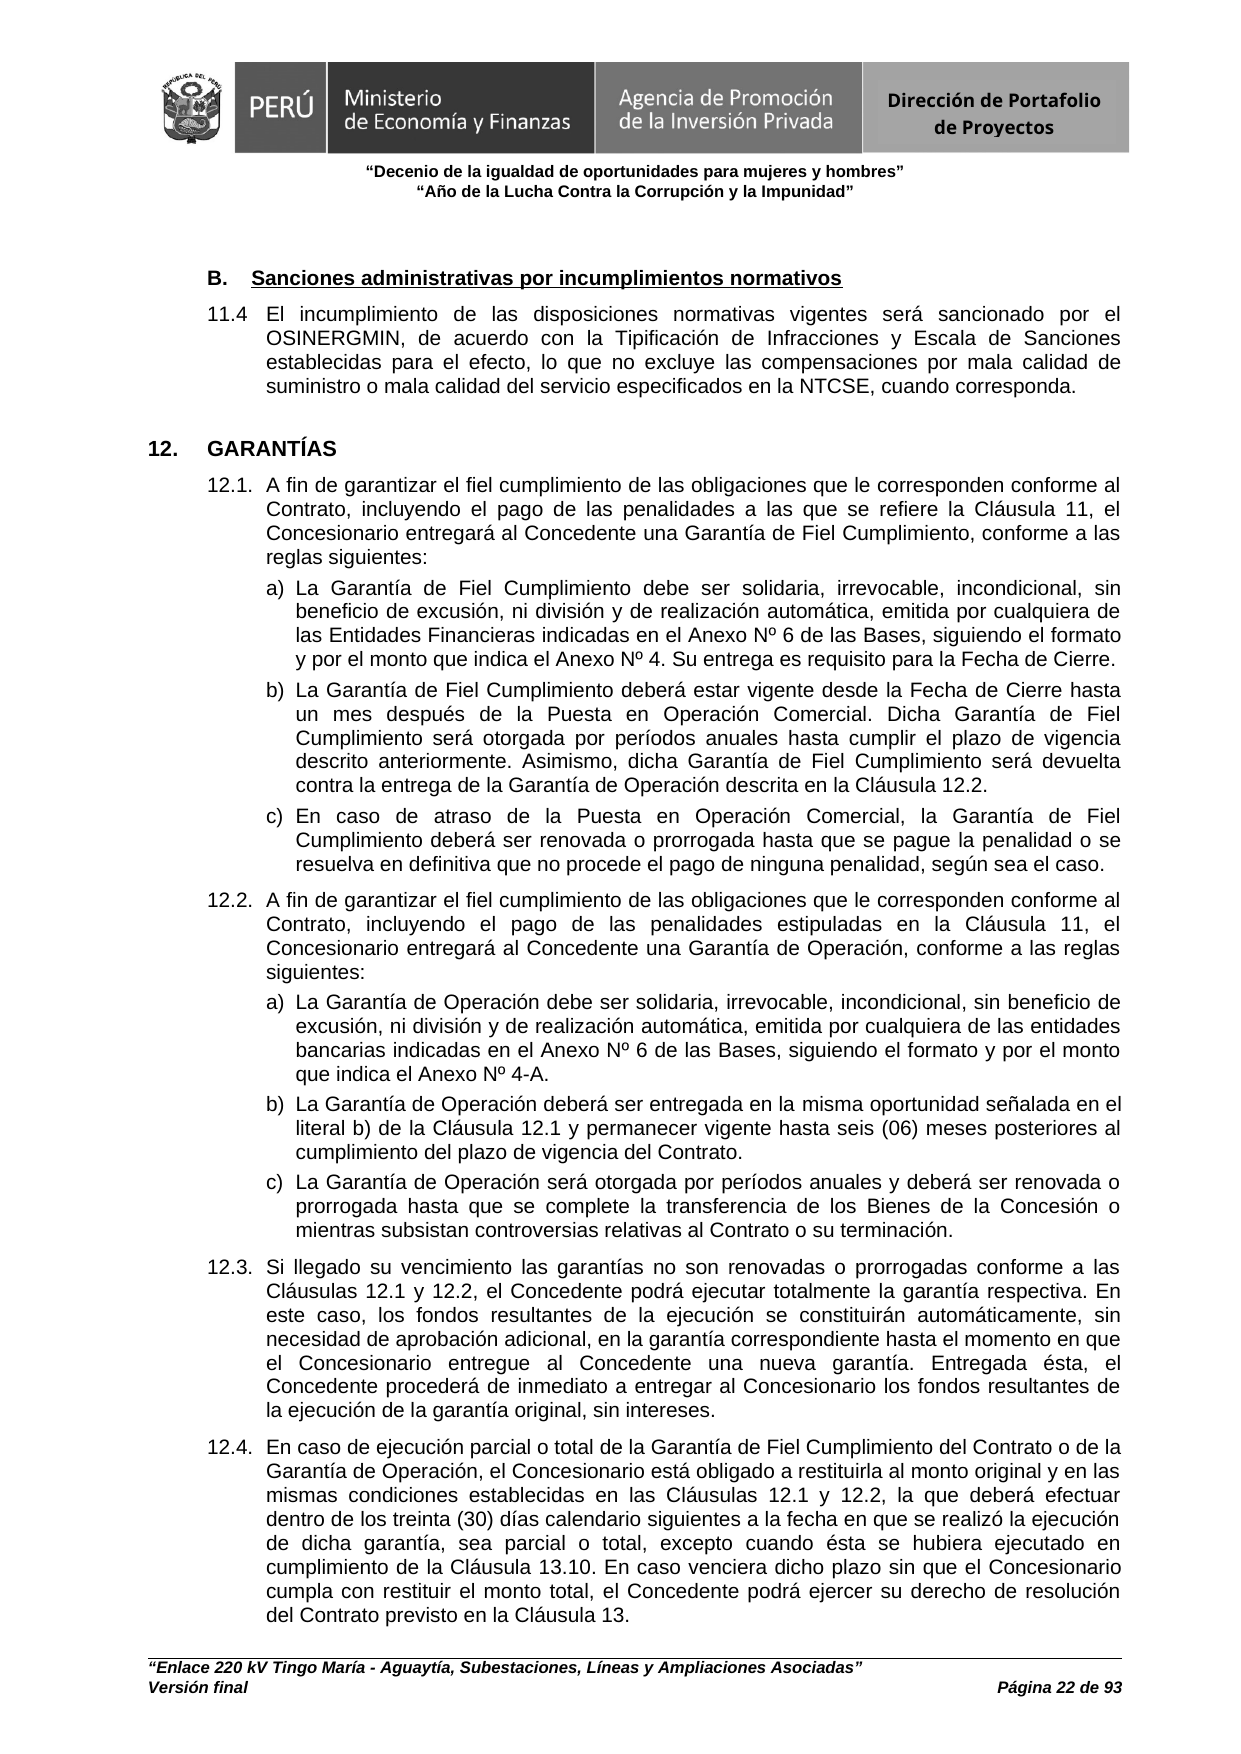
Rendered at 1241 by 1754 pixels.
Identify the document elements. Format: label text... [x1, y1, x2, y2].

list En caso de atraso de la Puesta en Operación Comercial, la Garantía de Fiel Cumplimiento deberá ser renovada o prorrogada hasta que se pague la penalidad o se resuelva en definitiva que no procede el pago de ninguna penalidad, según sea el caso. [266, 803, 1122, 875]
list Sanciones administrativas por incumplimientos normativos [207, 266, 1122, 290]
list La Garantía de Fiel Cumplimiento deberá estar vigente desde la Fecha de Cierre hasta un mes después de la Puesta en Operación Comercial. Dicha Garantía de Fiel Cumplimiento será otorgada por períodos anuales hasta cumplir el plazo de vigencia descrito anteriormente. Asimismo, dicha Garantía de Fiel Cumplimiento será devuelta contra la entrega de la Garantía de Operación descrita en la Cláusula 12.2. [266, 677, 1122, 797]
list En caso de ejecución parcial o total de la Garantía de Fiel Cumplimiento del Contrato o de la Garantía de Operación, el Concesionario está obligado a restituirla al monto original y en las mismas condiciones establecidas en las Cláusulas 12.1 y 12.2, la que deberá efectuar dentro de los treinta (30) días calendario siguientes a la fecha en que se realizó la ejecución de dicha garantía, sea parcial o total, excepto cuando ésta se hubiera ejecutado en cumplimiento de la Cláusula 13.10. En caso venciera dicho plazo sin que el Concesionario cumpla con restituir el monto total, el Concedente podrá ejercer su derecho de resolución del Contrato previsto en la Cláusula 13. [207, 1435, 1122, 1626]
list A fin de garantizar el fiel cumplimiento de las obligaciones que le corresponden conforme al Contrato, incluyendo el pago de las penalidades estipuladas en la Cláusula 11, el Concesionario entregará al Concedente una Garantía de Operación, conforme a las reglas siguientes: [207, 888, 1122, 984]
picture [156, 62, 1130, 154]
list La Garantía de Operación debe ser solidaria, irrevocable, incondicional, sin beneficio de excusión, ni división y de realización automática, emitida por cualquiera de las entidades bancarias indicadas en el Anexo Nº 6 de las Bases, siguiendo el formato y por el monto que indica el Anexo Nº 4-A. [266, 990, 1122, 1086]
text 11.4 El incumplimiento de las disposiciones normativas vigentes será sancionado por el OSINERGMIN, de acuerdo con la Tipificación de Infracciones y Escala de Sanciones establecidas para el efecto, lo que no excluye las compensaciones por mala calidad de suministro o mala calidad del servicio especificados en la NTCSE, cuando corresponda. [207, 302, 1122, 398]
list A fin de garantizar el fiel cumplimiento de las obligaciones que le corresponden conforme al Contrato, incluyendo el pago de las penalidades a las que se refiere la Cláusula 11, el Concesionario entregará al Concedente una Garantía de Fiel Cumplimiento, conforme a las reglas siguientes: [207, 473, 1122, 569]
list Si llegado su vencimiento las garantías no son renovadas o prorrogadas conforme a las Cláusulas 12.1 y 12.2, el Concedente podrá ejecutar totalmente la garantía respectiva. En este caso, los fondos resultantes de la ejecución se constituirán automáticamente, sin necesidad de aprobación adicional, en la garantía correspondiente hasta el momento en que el Concesionario entregue al Concedente una nueva garantía. Entregada ésta, el Concedente procederá de inmediato a entregar al Concesionario los fondos resultantes de la ejecución de la garantía original, sin intereses. [207, 1254, 1122, 1422]
list GARANTÍAS [148, 436, 1122, 461]
list La Garantía de Operación deberá ser entregada en la misma oportunidad señalada en el literal b) de la Cláusula 12.1 y permanecer vigente hasta seis (06) meses posteriores al cumplimiento del plazo de vigencia del Contrato. [266, 1092, 1122, 1164]
list La Garantía de Fiel Cumplimiento debe ser solidaria, irrevocable, incondicional, sin beneficio de excusión, ni división y de realización automática, emitida por cualquiera de las Entidades Financieras indicadas en el Anexo Nº 6 de las Bases, siguiendo el formato y por el monto que indica el Anexo Nº 4. Su entrega es requisito para la Fecha de Cierre. [266, 575, 1122, 671]
list La Garantía de Operación será otorgada por períodos anuales y deberá ser renovada o prorrogada hasta que se complete la transferencia de los Bienes de la Concesión o mientras subsistan controversias relativas al Contrato o su terminación. [266, 1170, 1122, 1242]
